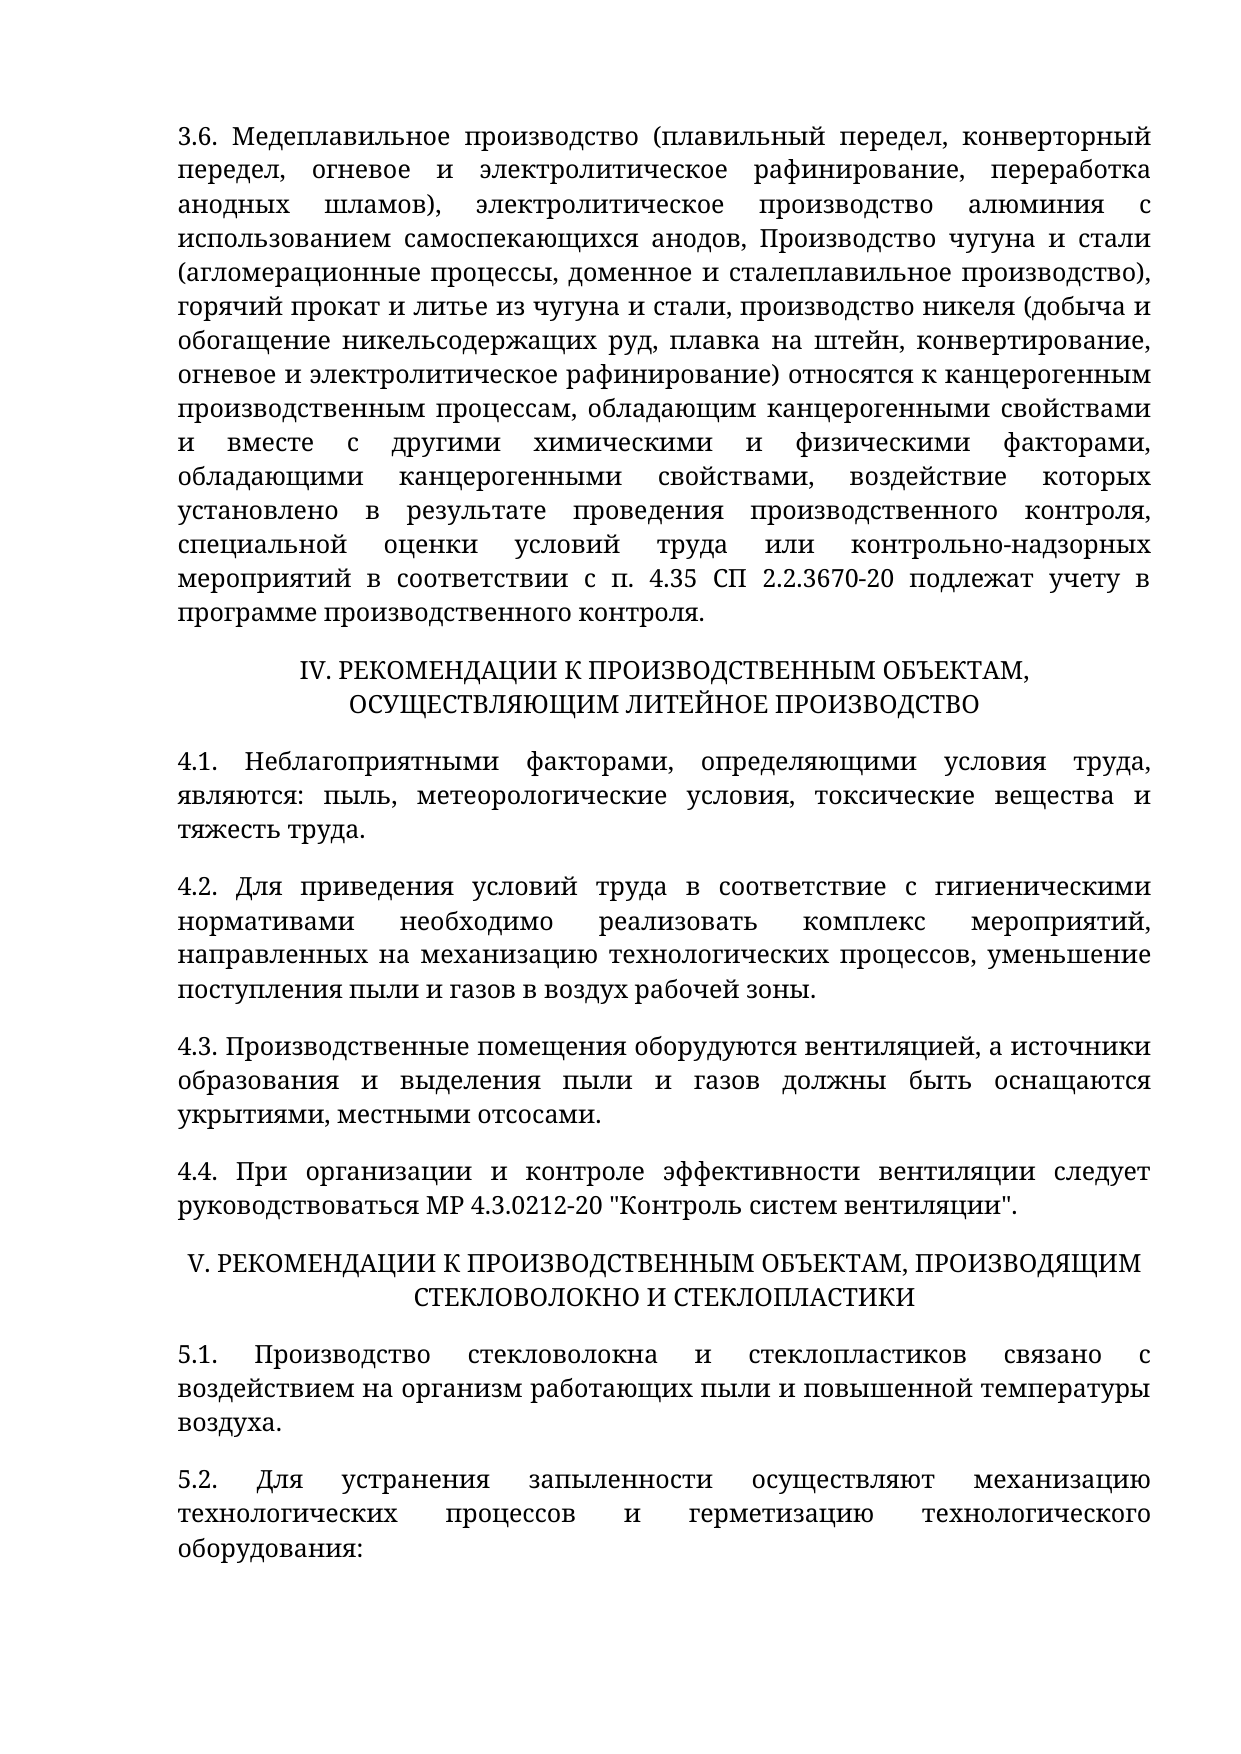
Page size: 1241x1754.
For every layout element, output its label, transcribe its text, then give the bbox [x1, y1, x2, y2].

text 4.4. При организации и контроле эффективности вентиляции следует руководствоваться МР 4.3.0212-20 "Контроль систем вентиляции". [177, 1154, 1152, 1222]
text 3.6. Медеплавильное производство (плавильный передел, конверторный передел, огневое и электролитическое рафинирование, переработка анодных шламов), электролитическое производство алюминия с использованием самоспекающихся анодов, Производство чугуна и стали (агломерационные процессы, доменное и сталеплавильное производство), горячий прокат и литье из чугуна и стали, производство никеля (добыча и обогащение никельсодержащих руд, плавка на штейн, конвертирование, огневое и электролитическое рафинирование) относятся к канцерогенным производственным процессам, обладающим канцерогенными свойствами и вместе с другими химическими и физическими факторами, обладающими канцерогенными свойствами, воздействие которых установлено в результате проведения производственного контроля, специальной оценки условий труда или контрольно-надзорных мероприятий в соответствии с п. 4.35 СП 2.2.3670-20 подлежат учету в программе производственного контроля. [177, 118, 1152, 629]
text 4.2. Для приведения условий труда в соответствие с гигиеническими нормативами необходимо реализовать комплекс мероприятий, направленных на механизацию технологических процессов, уменьшение поступления пыли и газов в воздух рабочей зоны. [177, 869, 1152, 1005]
text IV. РЕКОМЕНДАЦИИ К ПРОИЗВОДСТВЕННЫМ ОБЪЕКТАМ, ОСУЩЕСТВЛЯЮЩИМ ЛИТЕЙНОЕ ПРОИЗВОДСТВО [177, 652, 1152, 720]
text 5.2. Для устранения запыленности осуществляют механизацию технологических процессов и герметизацию технологического оборудования: [177, 1462, 1152, 1564]
text V. РЕКОМЕНДАЦИИ К ПРОИЗВОДСТВЕННЫМ ОБЪЕКТАМ, ПРОИЗВОДЯЩИМ СТЕКЛОВОЛОКНО И СТЕКЛОПЛАСТИКИ [177, 1245, 1152, 1313]
text 5.1. Производство стекловолокна и стеклопластиков связано с воздействием на организм работающих пыли и повышенной температуры воздуха. [177, 1337, 1152, 1439]
text 4.3. Производственные помещения оборудуются вентиляцией, а источники образования и выделения пыли и газов должны быть оснащаются укрытиями, местными отсосами. [177, 1028, 1152, 1131]
text 4.1. Неблагоприятными факторами, определяющими условия труда, являются: пыль, метеорологические условия, токсические вещества и тяжесть труда. [177, 744, 1152, 846]
